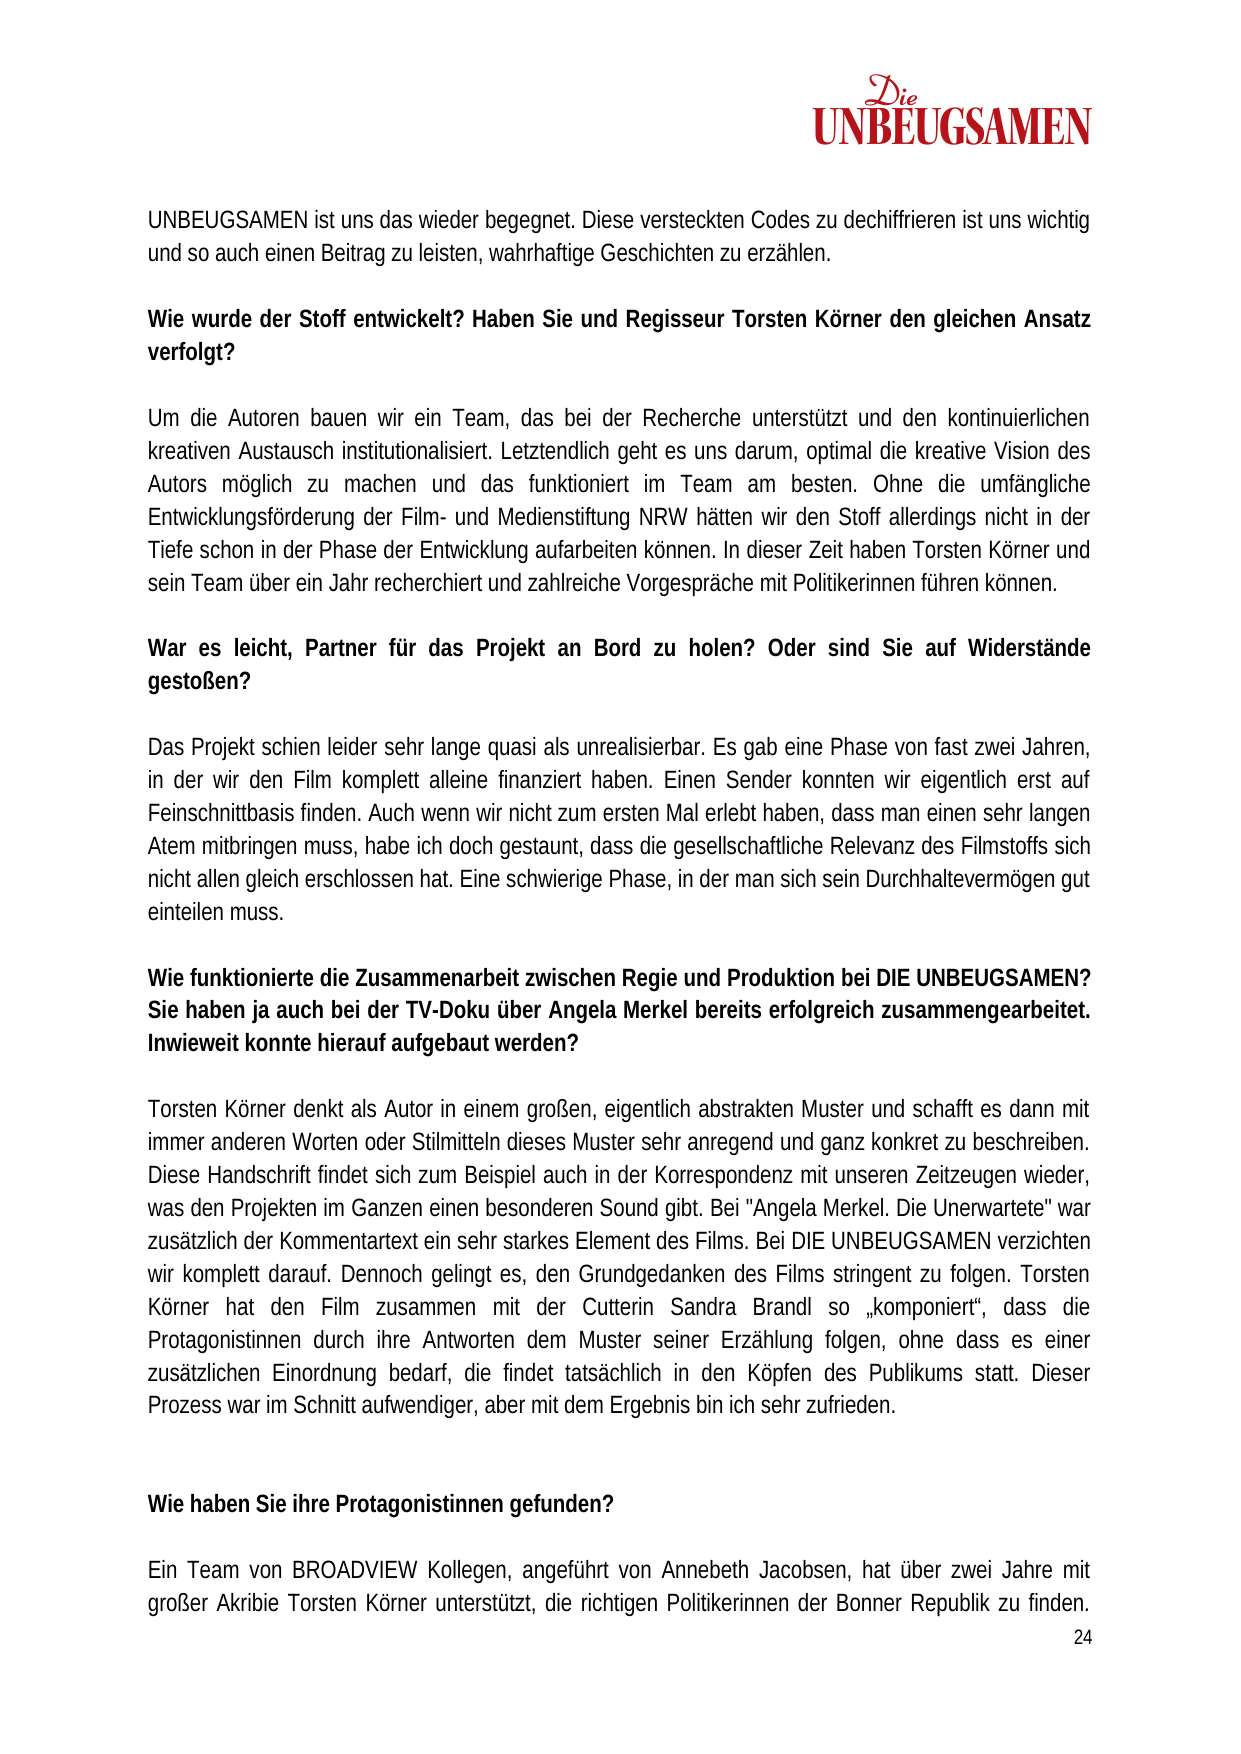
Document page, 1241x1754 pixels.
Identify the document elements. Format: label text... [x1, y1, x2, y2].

text Wie haben Sie ihre Protagonistinnen gefunden? [148, 1489, 1093, 1518]
picture [811, 73, 1093, 148]
text Wie funktionierte die Zusammenarbeit zwischen Regie und Produktion bei DIE UNBEUGSAMEN? Sie haben ja auch bei der TV-Doku über Angela Merkel bereits erfolgreich zusammengearbeitet. Inwieweit konnte hierauf aufgebaut werden? [148, 963, 1093, 1057]
text War es leicht, Partner für das Projekt an Bord zu holen? Oder sind Sie auf Widerstände gestoßen? [148, 633, 1093, 695]
text Um die Autoren bauen wir ein Team, das bei der Recherche unterstützt und den kontinuierlichen kreativen Austausch institutionalisiert. Letztendlich geht es uns darum, optimal die kreative Vision des Autors möglich zu machen und das funktioniert im Team am besten. Ohne die umfängliche Entwicklungsförderung der Film- und Medienstiftung NRW hätten wir den Stoff allerdings nicht in der Tiefe schon in der Phase der Entwicklung aufarbeiten können. In dieser Zeit haben Torsten Körner und sein Team über ein Jahr recherchiert und zahlreiche Vorgespräche mit Politikerinnen führen können. [148, 403, 1093, 596]
text Das Projekt schien leider sehr lange quasi als unrealisierbar. Es gab eine Phase von fast zwei Jahren, in der wir den Film komplett alleine finanziert haben. Einen Sender konnten wir eigentlich erst auf Feinschnittbasis finden. Auch wenn wir nicht zum ersten Mal erlebt haben, dass man einen sehr langen Atem mitbringen muss, habe ich doch gestaunt, dass die gesellschaftliche Relevanz des Filmstoffs sich nicht allen gleich erschlossen hat. Eine schwierige Phase, in der man sich sein Durchhaltevermögen gut einteilen muss. [148, 732, 1093, 925]
text Wie wurde der Stoff entwickelt? Haben Sie und Regisseur Torsten Körner den gleichen Ansatz verfolgt? [148, 304, 1093, 366]
text Torsten Körner denkt als Autor in einem großen, eigentlich abstrakten Muster und schafft es dann mit immer anderen Worten oder Stilmitteln dieses Muster sehr anregend und ganz konkret zu beschreiben. Diese Handschrift findet sich zum Beispiel auch in der Korrespondenz mit unseren Zeitzeugen wieder, was den Projekten im Ganzen einen besonderen Sound gibt. Bei "Angela Merkel. Die Unerwartete" war zusätzlich der Kommentartext ein sehr starkes Element des Films. Bei DIE UNBEUGSAMEN verzichten wir komplett darauf. Dennoch gelingt es, den Grundgedanken des Films stringent zu folgen. Torsten Körner hat den Film zusammen mit der Cutterin Sandra Brandl so „komponiert“, dass die Protagonistinnen durch ihre Antworten dem Muster seiner Erzählung folgen, ohne dass es einer zusätzlichen Einordnung bedarf, die findet tatsächlich in den Köpfen des Publikums statt. Dieser Prozess war im Schnitt aufwendiger, aber mit dem Ergebnis bin ich sehr zufrieden. [148, 1094, 1093, 1419]
